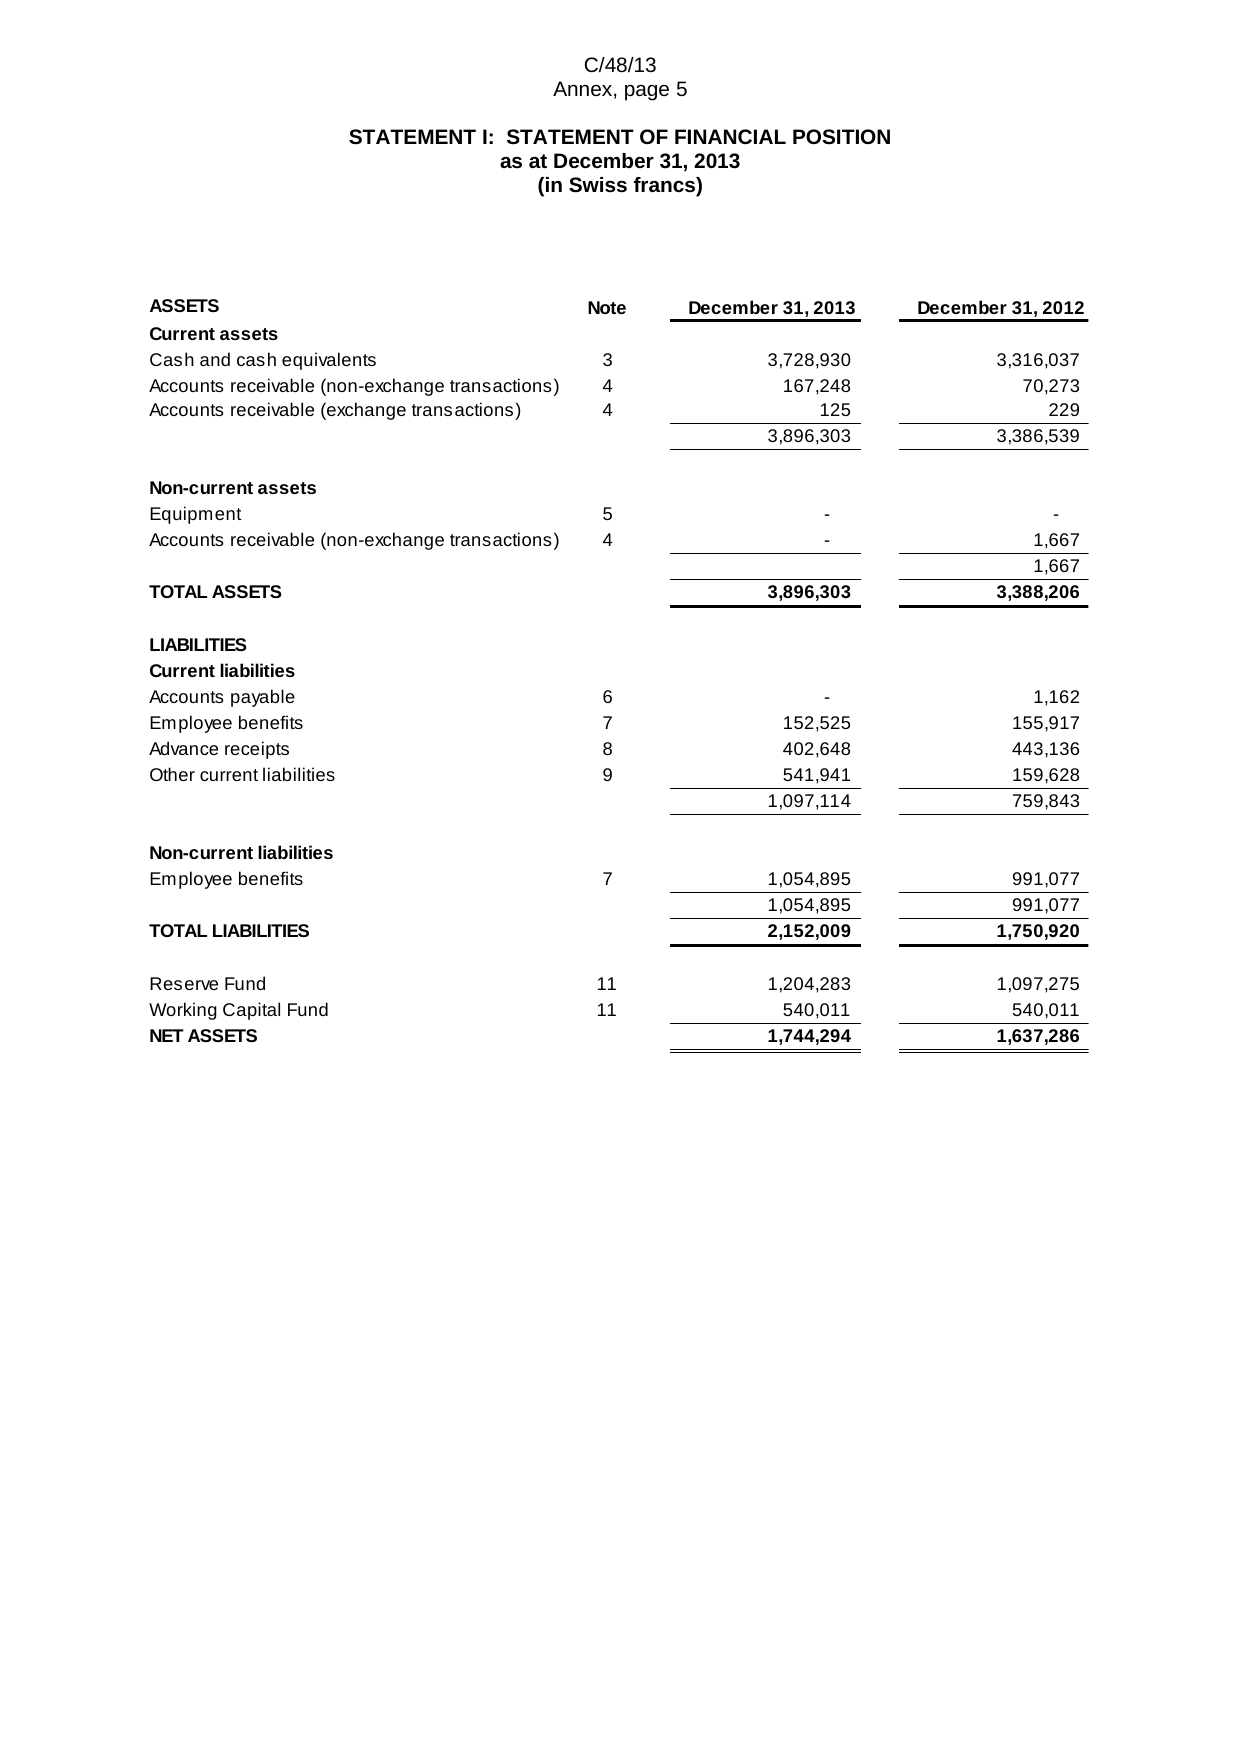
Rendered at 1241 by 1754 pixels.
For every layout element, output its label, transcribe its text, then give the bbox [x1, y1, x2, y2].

subtitle statement i: statement of financial position [118, 125, 1122, 149]
text (in Swiss francs) [118, 173, 1122, 197]
text as at December 31, 2013 [118, 149, 1122, 173]
